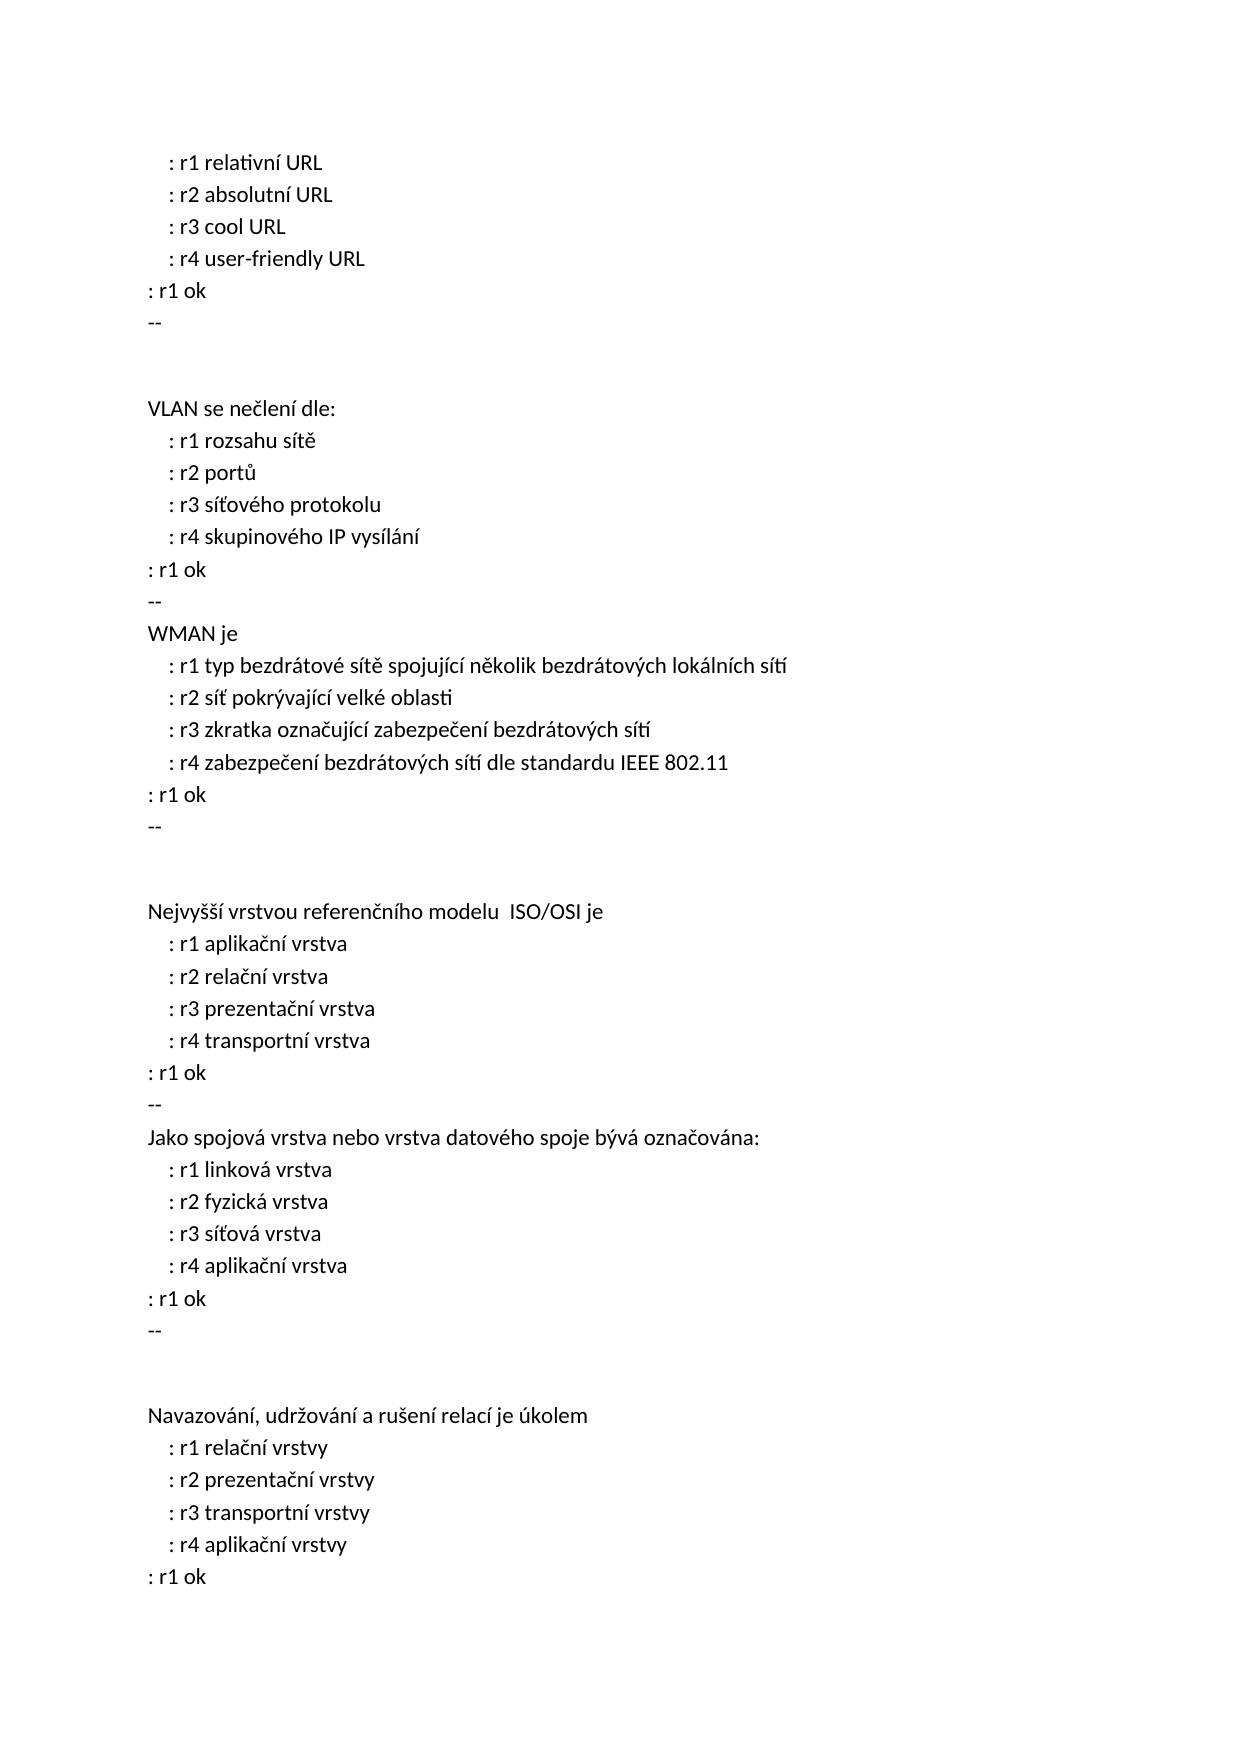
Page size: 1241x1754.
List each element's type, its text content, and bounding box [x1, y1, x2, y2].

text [148, 148, 1093, 369]
text VLAN se nečlení dle: : r1 rozsahu sítě : r2 portů : r3 síťového protokolu : r4 skupinového IP vysílání : r1 ok -- WMAN je : r1 typ bezdrátové sítě spojující několik bezdrátových lokálních sítí : r2 síť pokrývající velké oblasti : r3 zkratka označující zabezpečení bezdrátových sítí : r4 zabezpečení bezdrátových sítí dle standardu IEEE 802.11 : r1 ok -- [148, 394, 1093, 872]
text Nejvyšší vrstvou referenčního modelu ISO/OSI je : r1 aplikační vrstva : r2 relační vrstva : r3 prezentační vrstva : r4 transportní vrstva : r1 ok -- Jako spojová vrstva nebo vrstva datového spoje bývá označována: : r1 linková vrstva : r2 fyzická vrstva : r3 síťová vrstva : r4 aplikační vrstva : r1 ok -- [148, 897, 1093, 1376]
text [148, 1401, 1093, 1590]
